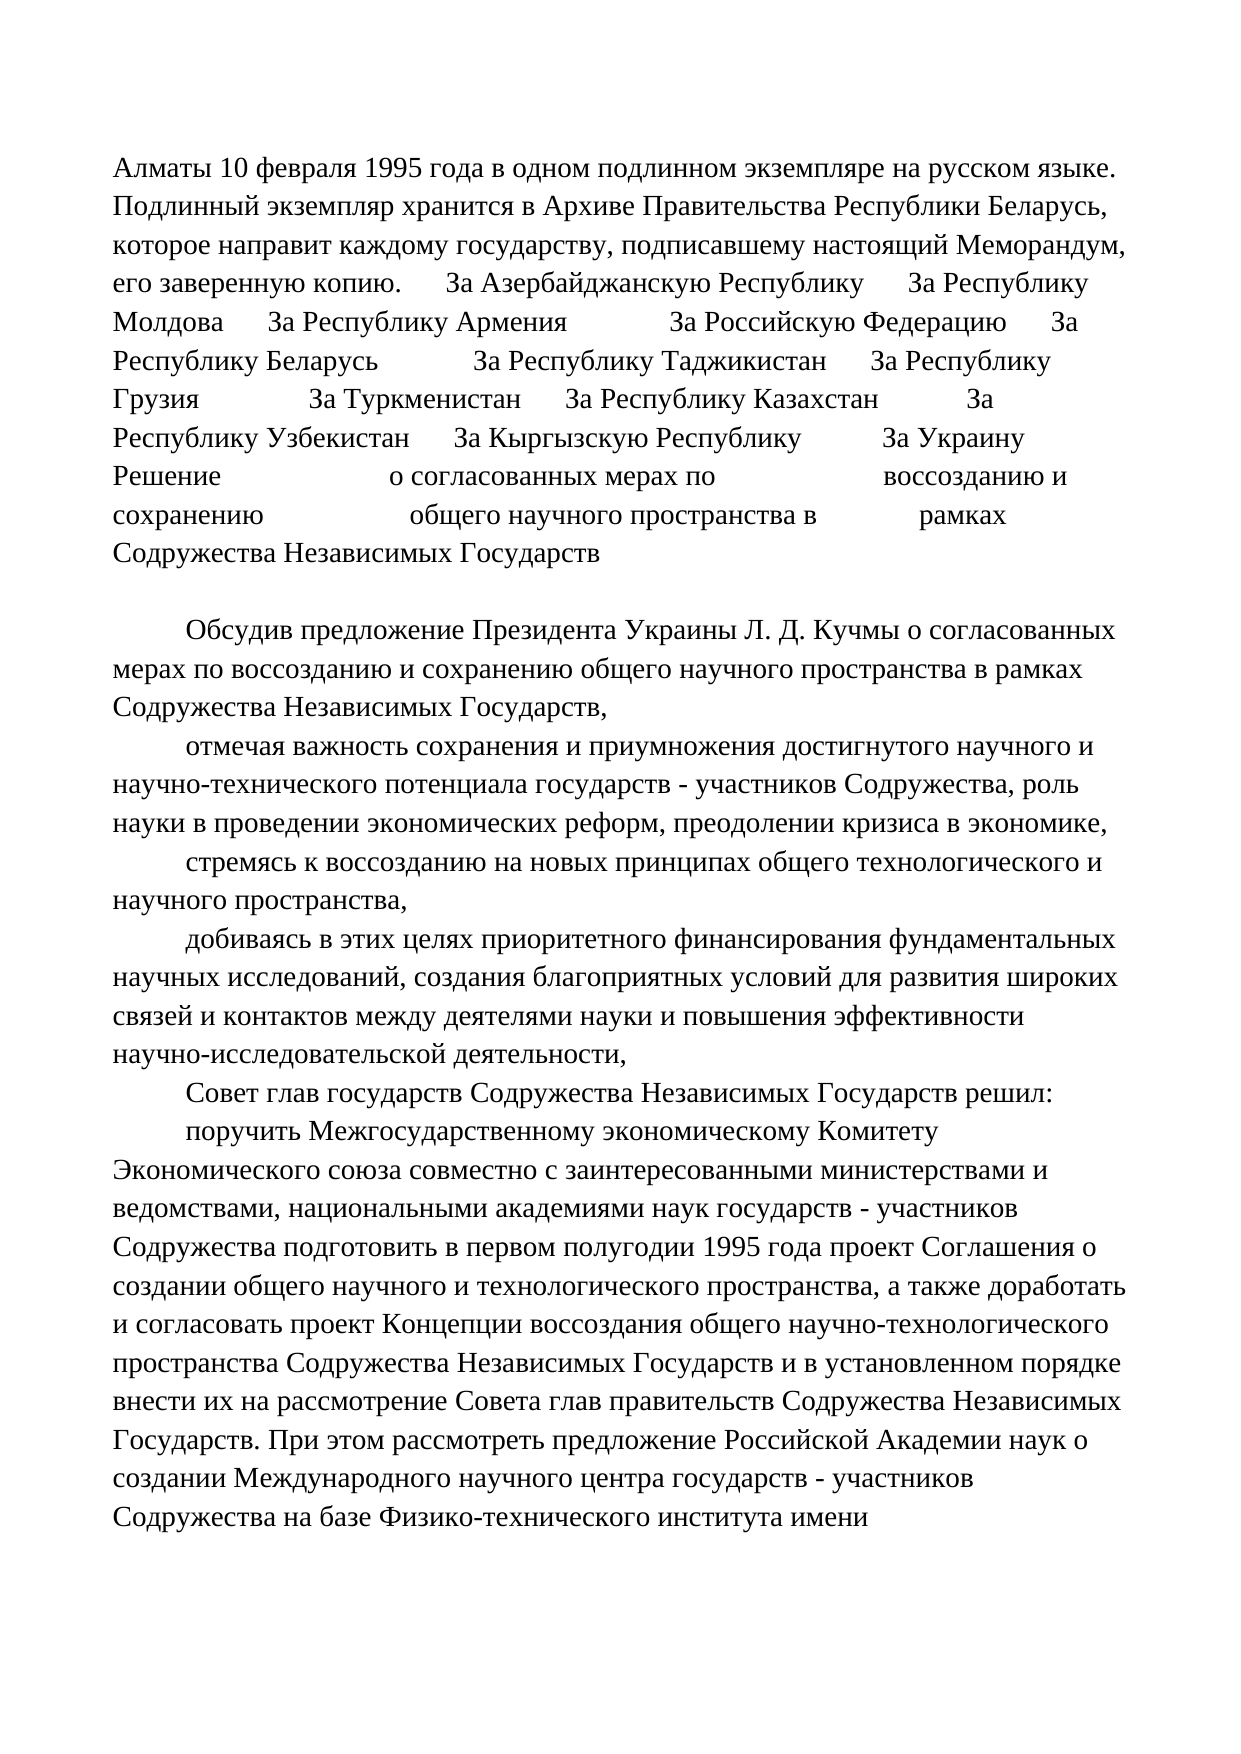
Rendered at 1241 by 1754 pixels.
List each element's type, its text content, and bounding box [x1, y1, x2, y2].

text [112, 150, 1128, 569]
text Обсудив предложение Президента Украины Л. Д. Кучмы о согласованных мерах по воссозданию и сохранению общего научного пространства в рамках Содружества Независимых Государств, отмечая важность сохранения и приумножения достигнутого научного и научно-технического потенциала государств - участников Содружества, роль науки в проведении экономических реформ, преодолении кризиса в экономике, стремясь к воссозданию на новых принципах общего технологического и научного пространства, добиваясь в этих целях приоритетного финансирования фундаментальных научных исследований, создания благоприятных условий для развития широких связей и контактов между деятелями науки и повышения эффективности научно-исследовательской деятельности, Совет глав государств Содружества Независимых Государств решил: поручить Межгосударственному экономическому Комитету Экономического союза совместно с заинтересованными министерствами и ведомствами, национальными академиями наук государств - участников Содружества подготовить в первом полугодии 1995 года проект Соглашения о создании общего научного и технологического пространства, а также доработать и согласовать проект Концепции воссоздания общего научно-технологического пространства Содружества Независимых Государств и в установленном порядке внести их на рассмотрение Совета глав правительств Содружества Независимых Государств. При этом рассмотреть предложение Российской Академии наук о создании Международного научного центра государств - участников Содружества на базе Физико-технического института имени [112, 574, 1128, 1532]
